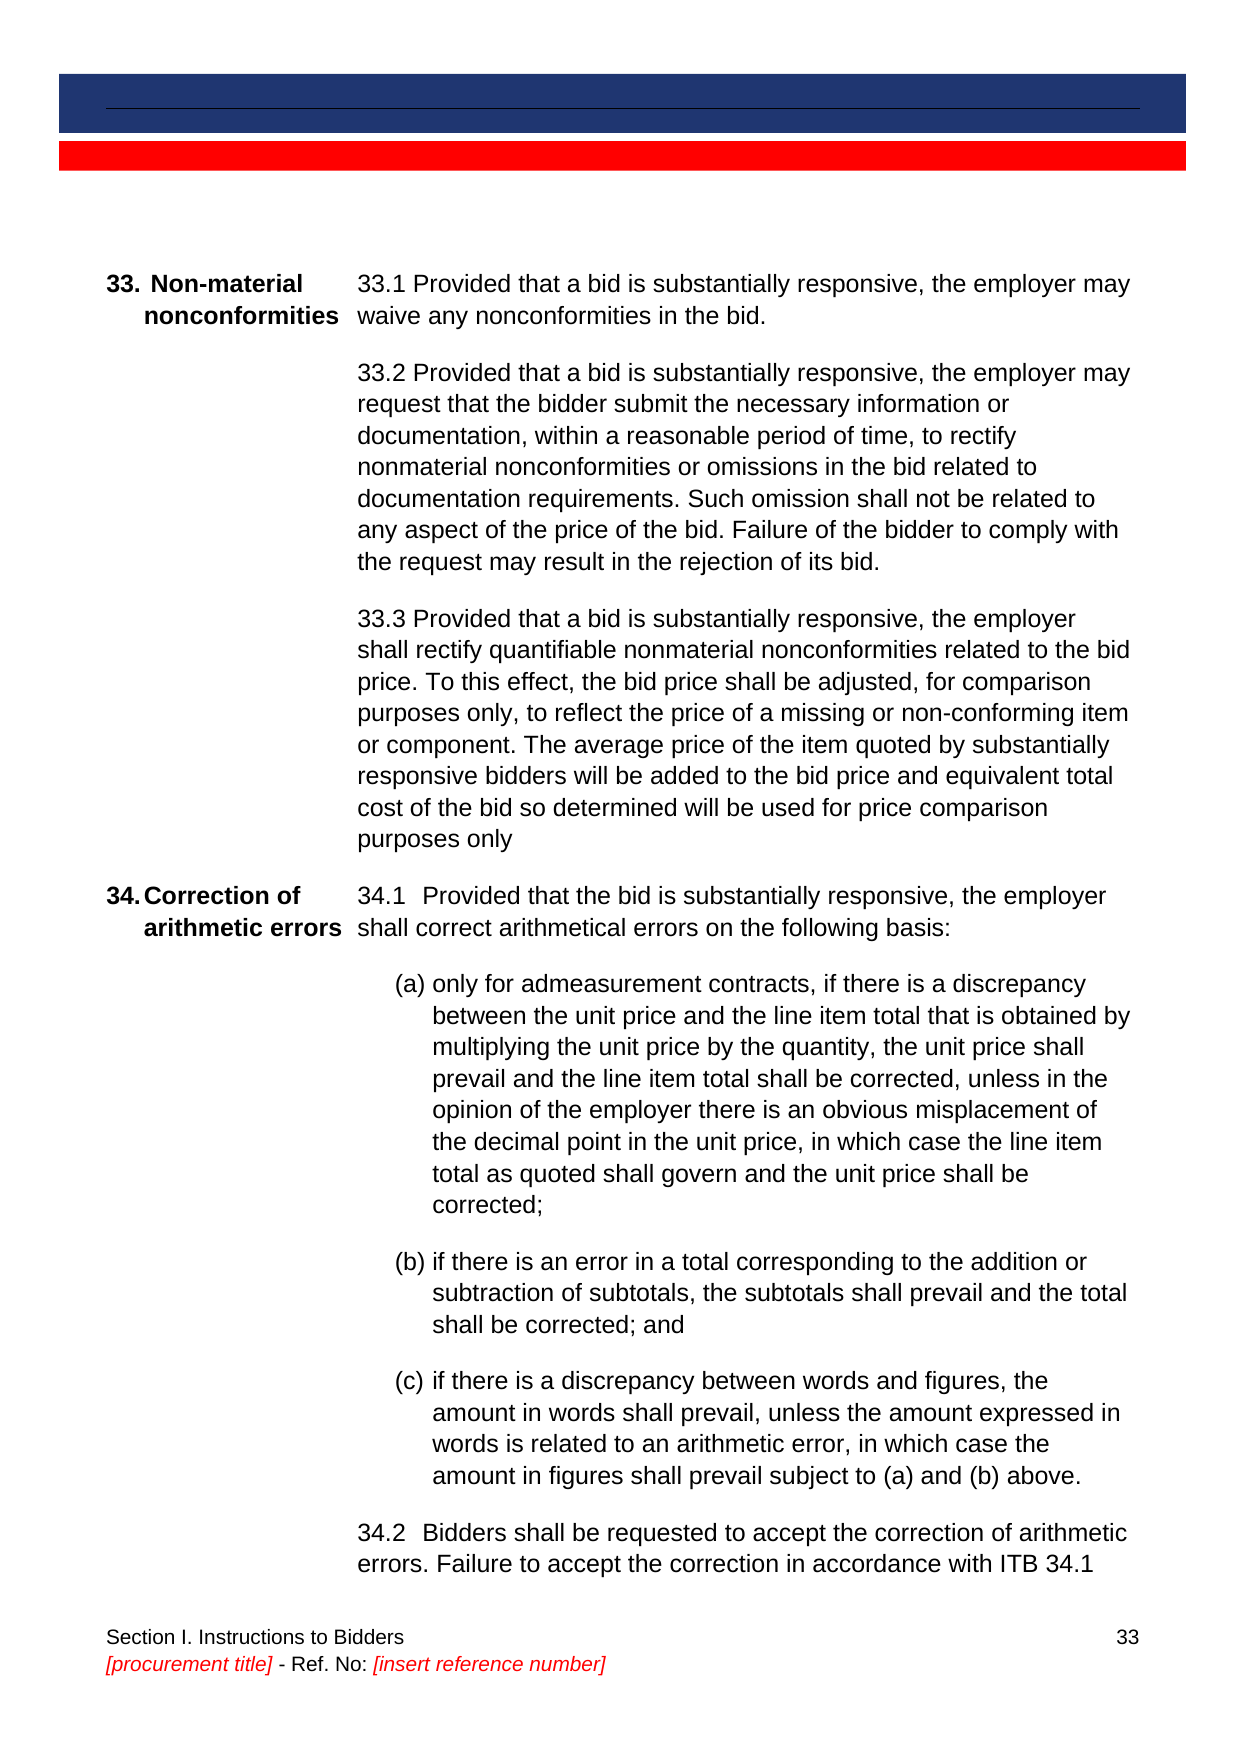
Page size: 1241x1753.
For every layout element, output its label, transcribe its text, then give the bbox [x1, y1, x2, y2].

table_cell Non-material nonconformities [106, 245, 357, 856]
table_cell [106, 856, 357, 1578]
table_cell 33.1 Provided that a bid is substantially responsive, the employer may waive any nonconformities in the bid. 33.2 Provided that a bid is substantially responsive, the employer may request that the bidder submit the necessary information or documentation, within a reasonable period of time, to rectify nonmaterial nonconformities or omissions in the bid related to documentation requirements. Such omission shall not be related to any aspect of the price of the bid. Failure of the bidder to comply with the request may result in the rejection of its bid. 33.3 Provided that a bid is substantially responsive, the employer shall rectify quantifiable nonmaterial nonconformities related to the bid price. To this effect, the bid price shall be adjusted, for comparison purposes only, to reflect the price of a missing or non-conforming item or component. The average price of the item quoted by substantially responsive bidders will be added to the bid price and equivalent total cost of the bid so determined will be used for price comparison purposes only [357, 245, 1139, 856]
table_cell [357, 856, 1139, 1578]
